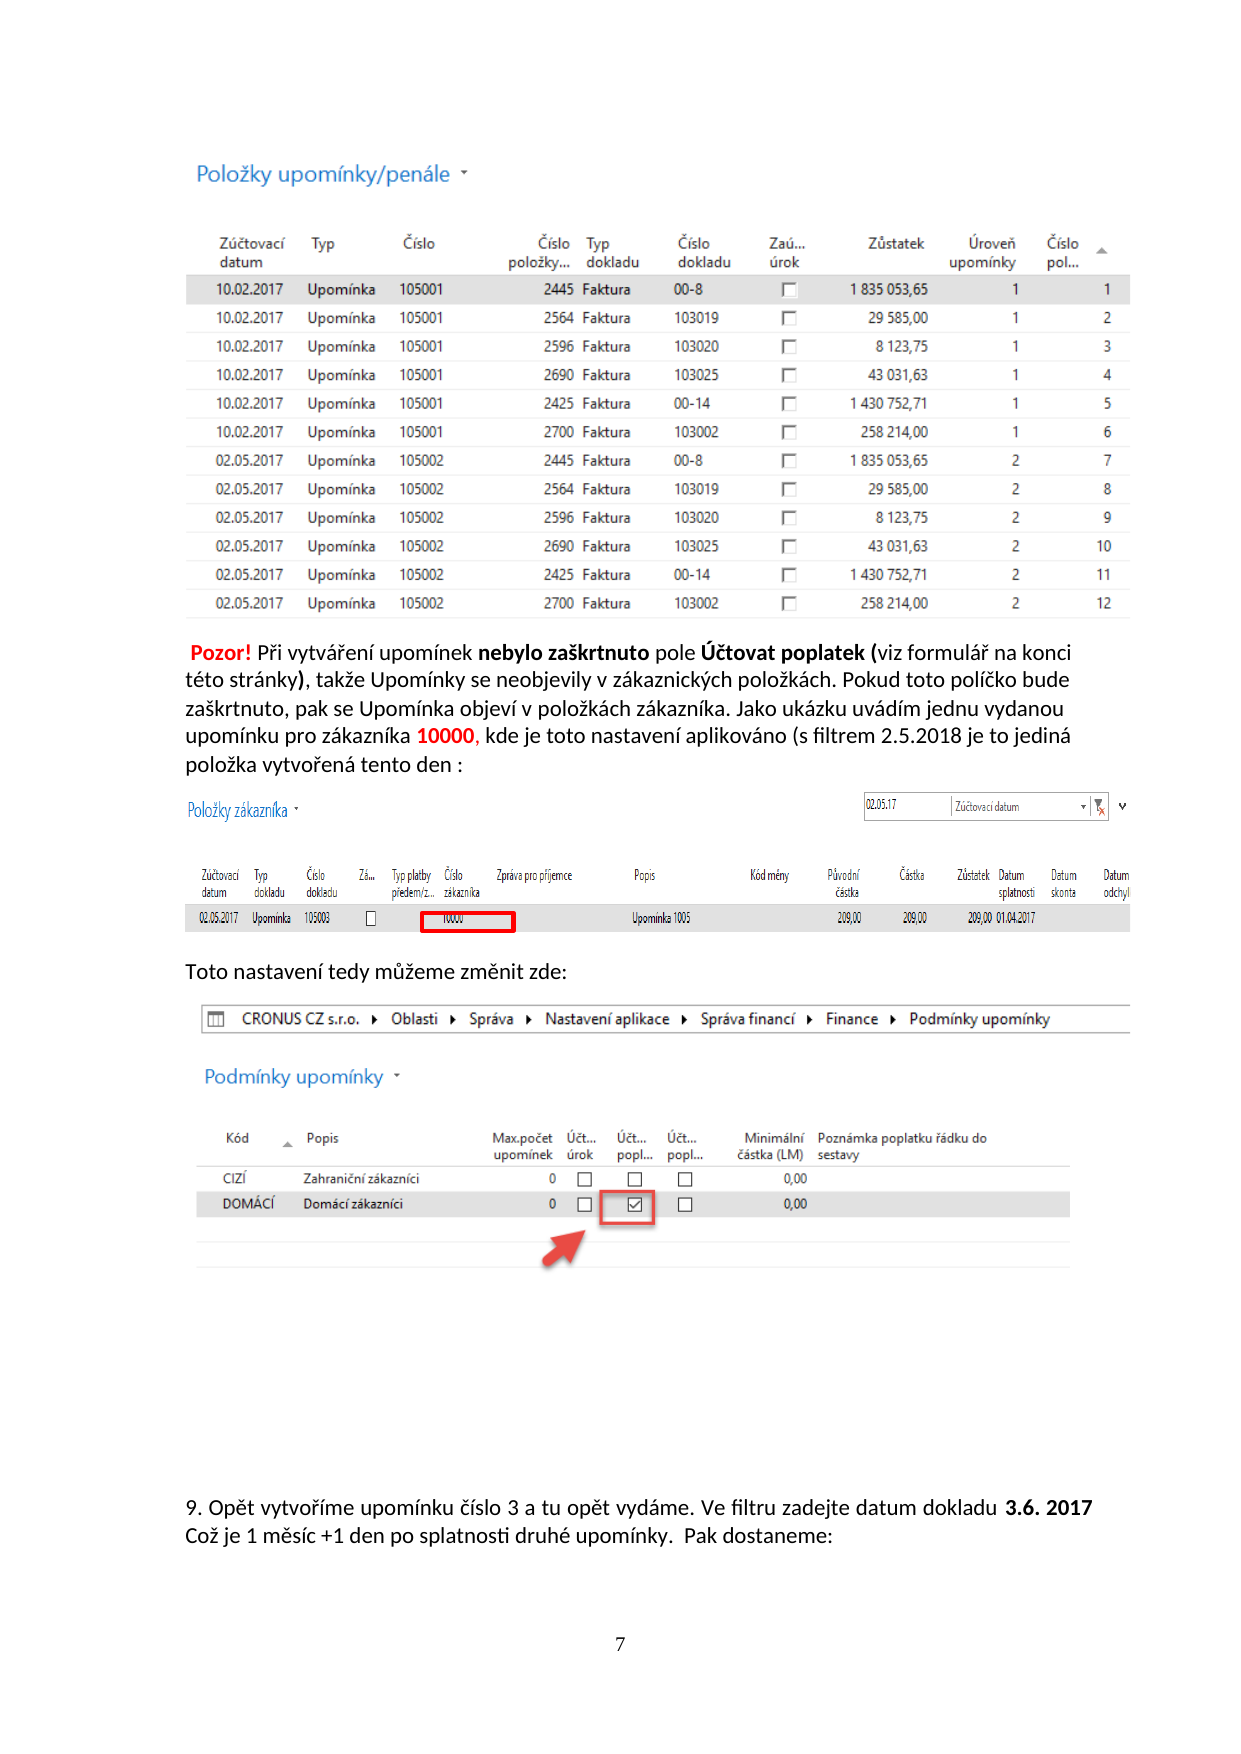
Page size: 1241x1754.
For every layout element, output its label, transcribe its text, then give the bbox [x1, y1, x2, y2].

picture [185, 998, 1130, 1044]
text Toto nastavení tedy můžeme změnit zde: [185, 957, 1093, 986]
text Pozor! Při vytváření upomínek nebylo zaškrtnuto pole Účtovat poplatek (viz formulář na konci této stránky), takže Upomínky se neobjevily v zákaznických položkách. Pokud toto políčko bude zaškrtnuto, pak se Upomínka objeví v položkách zákazníka. Jako ukázku uvádím jednu vydanou upomínku pro zákazníka 10000, kde je toto nastavení aplikováno (s filtrem 2.5.2018 je to jediná položka vytvořená tento den : [185, 638, 1093, 778]
text 9. Opět vytvoříme upomínku číslo 3 a tu opět vydáme. Ve filtru zadejte datum dokladu 3.6. 2017 Což je 1 měsíc +1 den po splatnosti druhé upomínky. Pak dostaneme: [185, 1493, 1093, 1549]
picture [190, 1056, 1070, 1282]
picture [185, 790, 1130, 945]
picture [185, 147, 1130, 626]
